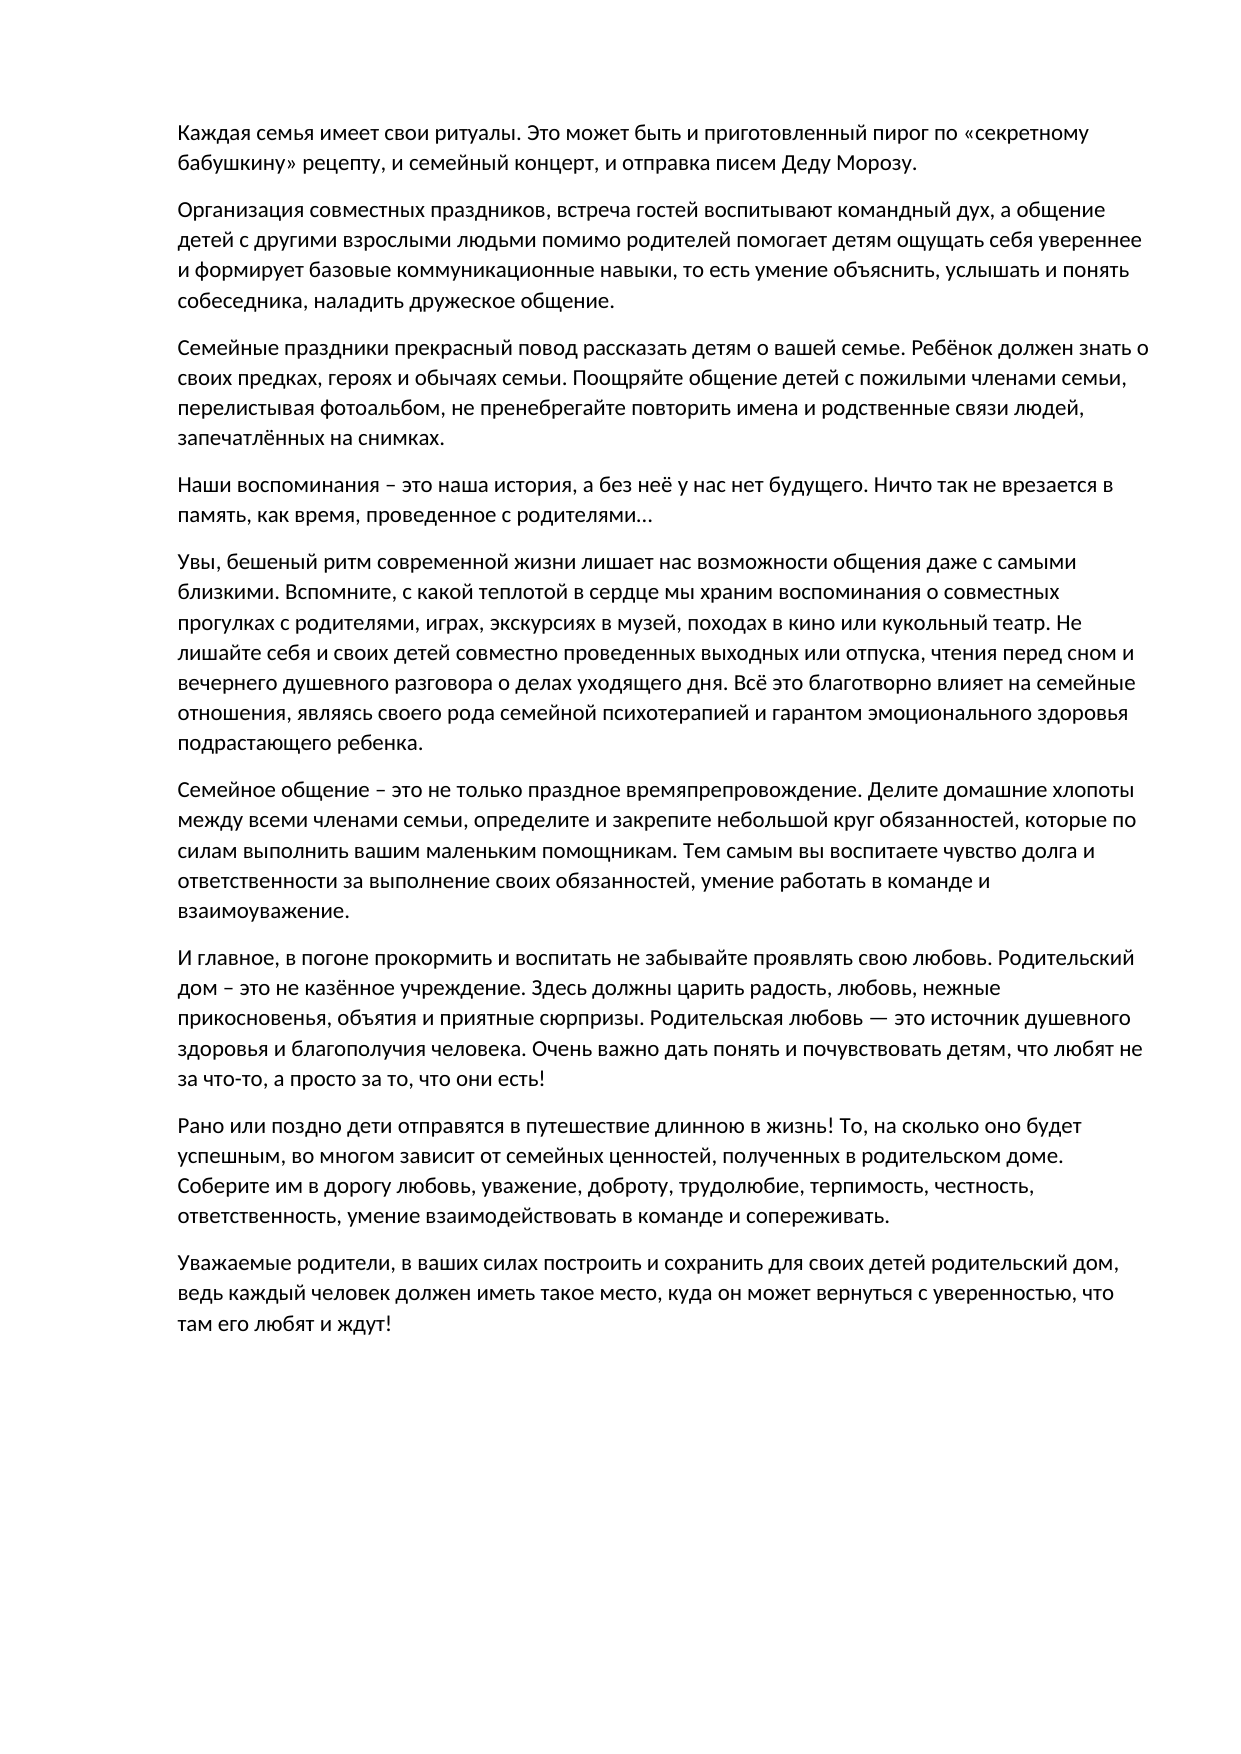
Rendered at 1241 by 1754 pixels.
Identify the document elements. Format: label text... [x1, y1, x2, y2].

text И главное, в погоне прокормить и воспитать не забывайте проявлять свою любовь. Родительский дом – это не казённое учреждение. Здесь должны царить радость, любовь, нежные прикосновенья, объятия и приятные сюрпризы. Родительская любовь — это источник душевного здоровья и благополучия человека. Очень важно дать понять и почувствовать детям, что любят не за что-то, а просто за то, что они есть! [177, 943, 1152, 1092]
text Семейное общение – это не только праздное времяпрепровождение. Делите домашние хлопоты между всеми членами семьи, определите и закрепите небольшой круг обязанностей, которые по силам выполнить вашим маленьким помощникам. Тем самым вы воспитаете чувство долга и ответственности за выполнение своих обязанностей, умение работать в команде и взаимоуважение. [177, 775, 1152, 924]
text Каждая семья имеет свои ритуалы. Это может быть и приготовленный пирог по «секретному бабушкину» рецепту, и семейный концерт, и отправка писем Деду Морозу. [177, 118, 1152, 176]
text Семейные праздники прекрасный повод рассказать детям о вашей семье. Ребёнок должен знать о своих предках, героях и обычаях семьи. Поощряйте общение детей с пожилыми членами семьи, перелистывая фотоальбом, не пренебрегайте повторить имена и родственные связи людей, запечатлённых на снимках. [177, 333, 1152, 451]
text Организация совместных праздников, встреча гостей воспитывают командный дух, а общение детей с другими взрослыми людьми помимо родителей помогает детям ощущать себя увереннее и формирует базовые коммуникационные навыки, то есть умение объяснить, услышать и понять собеседника, наладить дружеское общение. [177, 195, 1152, 314]
text Наши воспоминания – это наша история, а без неё у нас нет будущего. Ничто так не врезается в память, как время, проведенное с родителями… [177, 470, 1152, 528]
text Уважаемые родители, в ваших силах построить и сохранить для своих детей родительский дом, ведь каждый человек должен иметь такое место, куда он может вернуться с уверенностью, что там его любят и ждут! [177, 1248, 1152, 1337]
text Рано или поздно дети отправятся в путешествие длинною в жизнь! То, на сколько оно будет успешным, во многом зависит от семейных ценностей, полученных в родительском доме. Соберите им в дорогу любовь, уважение, доброту, трудолюбие, терпимость, честность, ответственность, умение взаимодействовать в команде и сопереживать. [177, 1111, 1152, 1229]
text Увы, бешеный ритм современной жизни лишает нас возможности общения даже с самыми близкими. Вспомните, с какой теплотой в сердце мы храним воспоминания о совместных прогулках с родителями, играх, экскурсиях в музей, походах в кино или кукольный театр. Не лишайте себя и своих детей совместно проведенных выходных или отпуска, чтения перед сном и вечернего душевного разговора о делах уходящего дня. Всё это благотворно влияет на семейные отношения, являясь своего рода семейной психотерапией и гарантом эмоционального здоровья подрастающего ребенка. [177, 547, 1152, 757]
